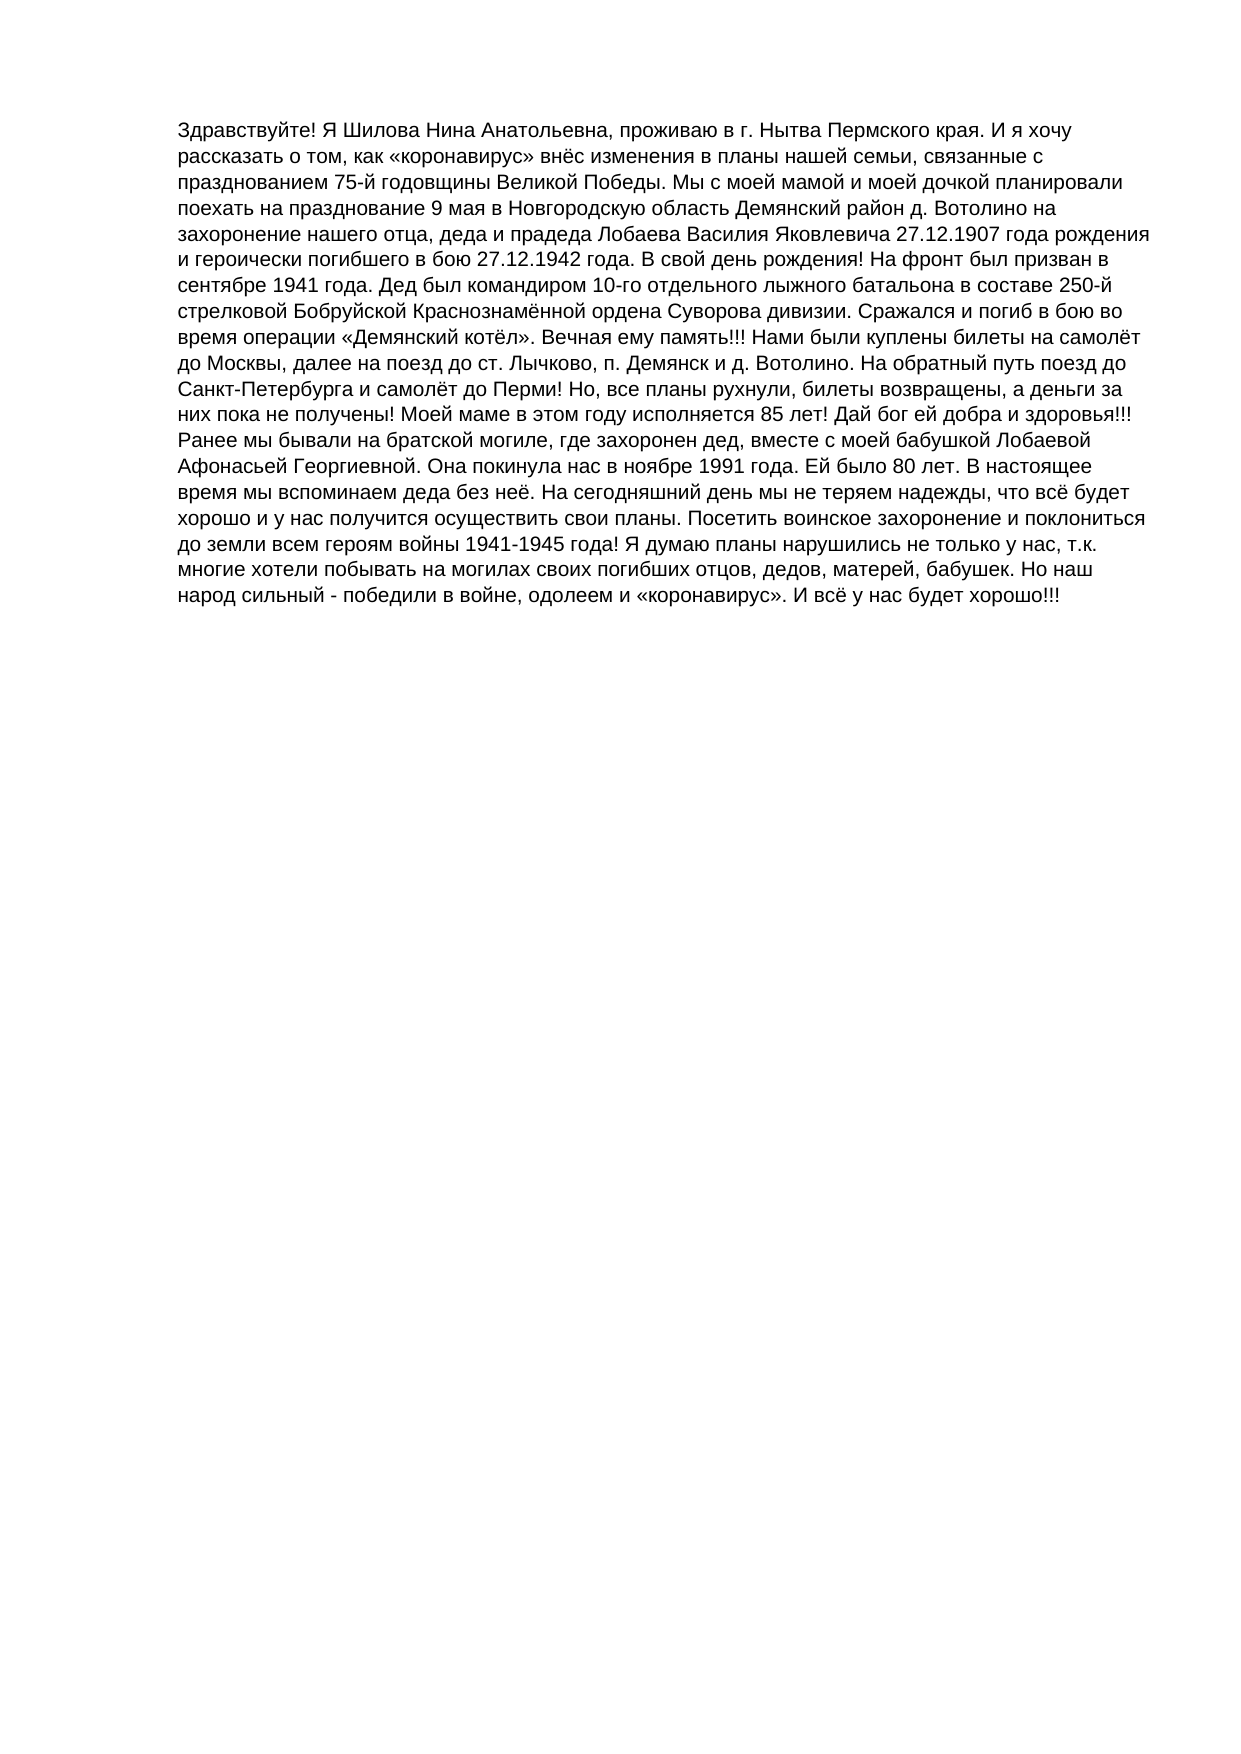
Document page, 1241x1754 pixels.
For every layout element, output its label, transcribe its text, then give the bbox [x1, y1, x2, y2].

text Здравствуйте! Я Шилова Нина Анатольевна, проживаю в г. Нытва Пермского края. И я хочу рассказать о том, как «коронавирус» внёс изменения в планы нашей семьи, связанные с празднованием 75-й годовщины Великой Победы. Мы с моей мамой и моей дочкой планировали поехать на празднование 9 мая в Новгородскую область Демянский район д. Вотолино на захоронение нашего отца, деда и прадеда Лобаева Василия Яковлевича 27.12.1907 года рождения и героически погибшего в бою 27.12.1942 года. В свой день рождения! На фронт был призван в сентябре 1941 года. Дед был командиром 10-го отдельного лыжного батальона в составе 250-й стрелковой Бобруйской Краснознамённой ордена Суворова дивизии. Сражался и погиб в бою во время операции «Демянский котёл». Вечная ему память!!! Нами были куплены билеты на самолёт до Москвы, далее на поезд до ст. Лычково, п. Демянск и д. Вотолино. На обратный путь поезд до Санкт-Петербурга и самолёт до Перми! Но, все планы рухнули, билеты возвращены, а деньги за них пока не получены! Моей маме в этом году исполняется 85 лет! Дай бог ей добра и здоровья!!! Ранее мы бывали на братской могиле, где захоронен дед, вместе с моей бабушкой Лобаевой Афонасьей Георгиевной. Она покинула нас в ноябре 1991 года. Ей было 80 лет. В настоящее время мы вспоминаем деда без неё. На сегодняшний день мы не теряем надежды, что всё будет хорошо и у нас получится осуществить свои планы. Посетить воинское захоронение и поклониться до земли всем героям войны 1941-1945 года! Я думаю планы нарушились не только у нас, т.к. многие хотели побывать на могилах своих погибших отцов, дедов, матерей, бабушек. Но наш народ сильный - победили в войне, одолеем и «коронавирус». И всё у нас будет хорошо!!! [177, 118, 1152, 607]
